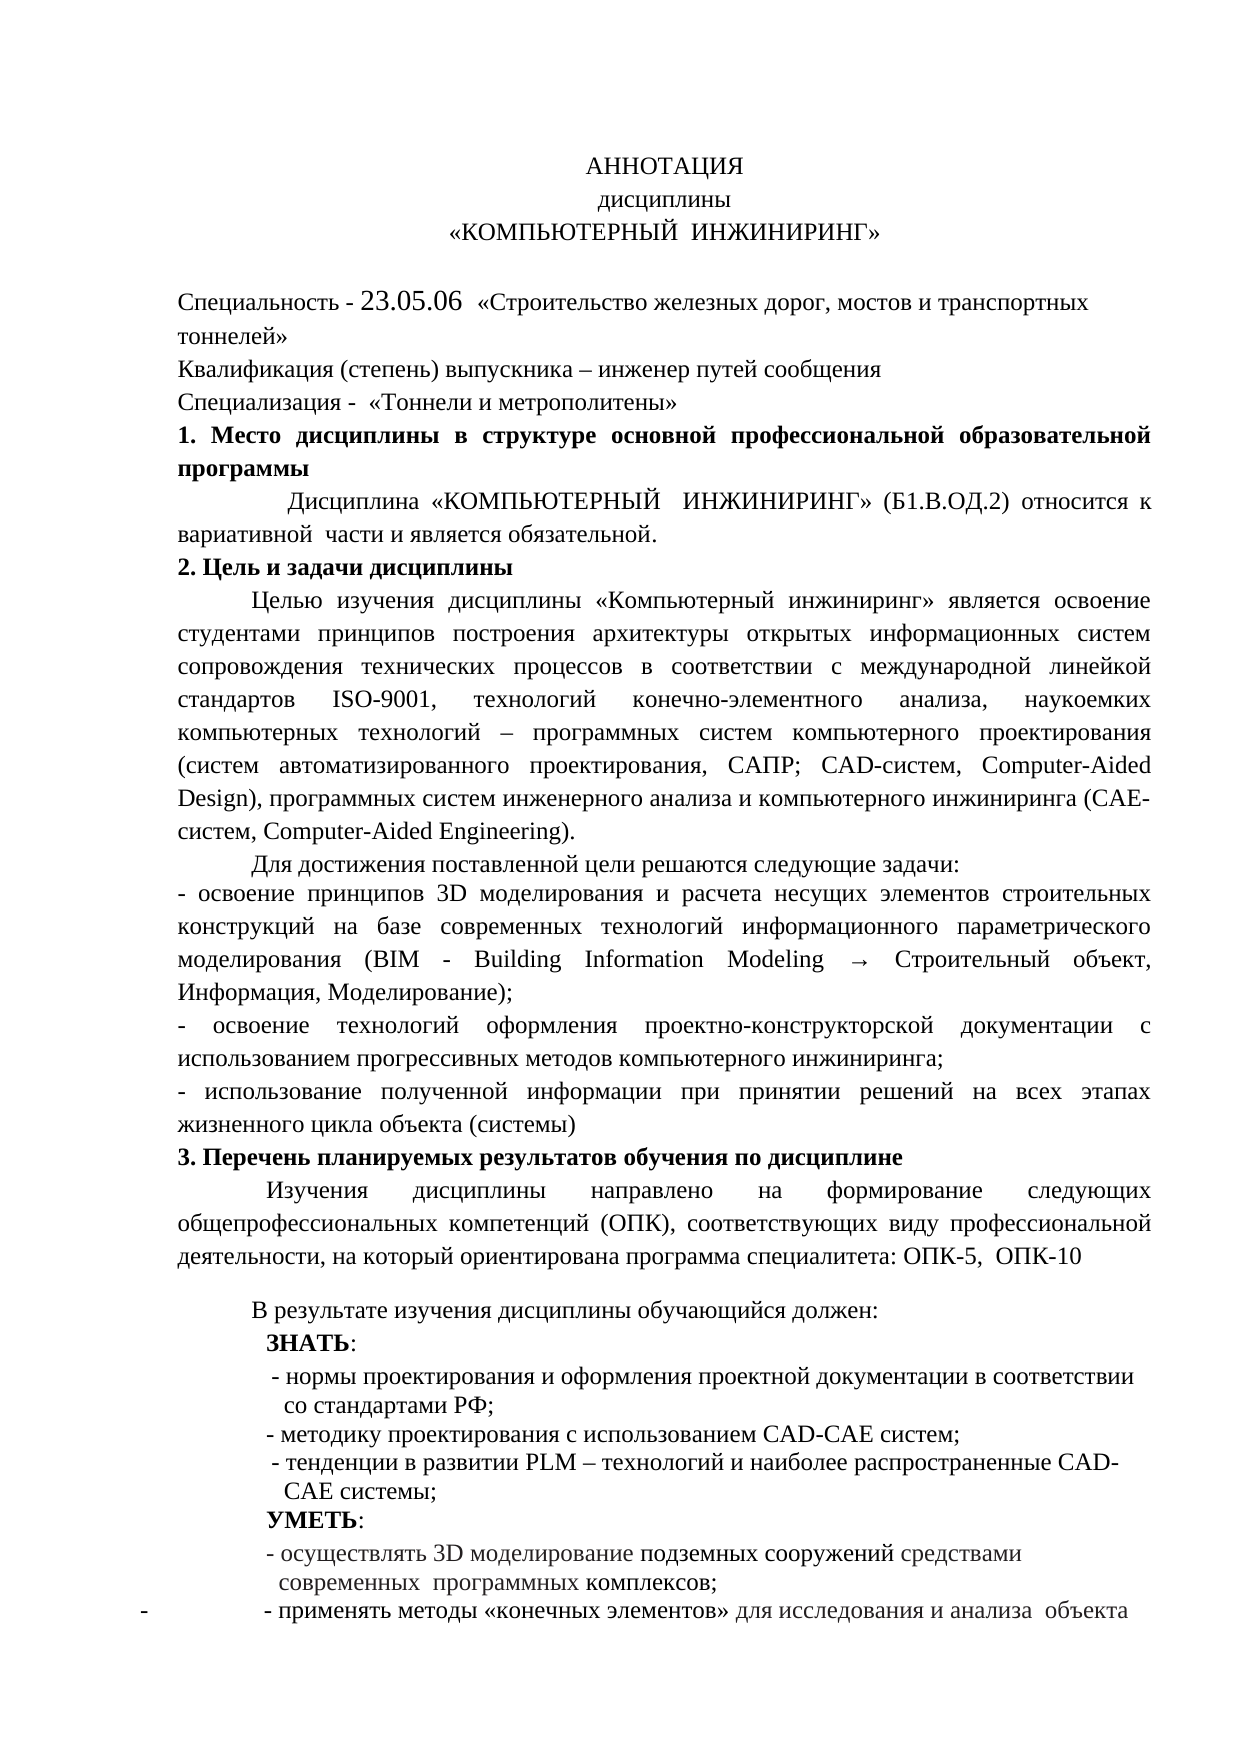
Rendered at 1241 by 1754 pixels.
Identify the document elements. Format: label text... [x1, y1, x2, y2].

text со стандартами РФ; [177, 1390, 1152, 1419]
text В результате изучения дисциплины обучающийся должен: [171, 1295, 1152, 1324]
text Изучения дисциплины направлено на формирование следующих общепрофессиональных компетенций (ОПК), соответствующих виду профессиональной деятельности, на который ориентирована программа специалитета: ОПК-5, ОПК-10 [177, 1175, 1152, 1270]
list - применять методы «конечных элементов» для исследования и анализа объекта [140, 1596, 1152, 1624]
text ЗНАТЬ: [177, 1328, 1152, 1357]
text - методику проектирования с использованием CAD-CAE систем; [266, 1419, 1152, 1447]
text - тенденции в развитии PLM – технологий и наиболее распространенные CAD- [177, 1447, 1152, 1476]
text Специальность - 23.05.06 «Строительство железных дорог, мостов и транспортных тоннелей» [177, 283, 1152, 350]
text Для достижения поставленной цели решаются следующие задачи: [177, 849, 1152, 878]
text - освоение технологий оформления проектно-конструкторской документации с использованием прогрессивных методов компьютерного инжиниринга; [177, 1010, 1152, 1072]
text современных программных комплексов; [266, 1567, 1152, 1596]
text - нормы проектирования и оформления проектной документации в соответствии [177, 1361, 1152, 1390]
text - освоение принципов 3D моделирования и расчета несущих элементов строительных конструкций на базе современных технологий информационного параметрического моделирования (BIM - Building Information Modeling → Строительный объект, Информация, Моделирование); [177, 878, 1152, 1006]
text дисциплины [177, 184, 1152, 213]
text 2. Цель и задачи дисциплины [177, 552, 1152, 581]
text Целью изучения дисциплины «Компьютерный инжиниринг» является освоение студентами принципов построения архитектуры открытых информационных систем сопровождения технических процессов в соответствии с международной линейкой стандартов ISO-9001, технологий конечно-элементного анализа, наукоемких компьютерных технологий – программных систем компьютерного проектирования (систем автоматизированного проектирования, САПР; CAD-систем, Computer-Aided Design), программных систем инженерного анализа и компьютерного инжиниринга (CAE-систем, Computer-Aided Engineering). [177, 585, 1152, 845]
text - использование полученной информации при принятии решений на всех этапах жизненного цикла объекта (системы) [177, 1076, 1152, 1138]
text «КОМПЬЮТЕРНЫЙ ИНЖИНИРИНГ» [177, 217, 1152, 246]
text Специализация - «Тоннели и метрополитены» [177, 387, 1152, 416]
text 3. Перечень планируемых результатов обучения по дисциплине [177, 1142, 1152, 1171]
text Дисциплина «КОМПЬЮТЕРНЫЙ ИНЖИНИРИНГ» (Б1.В.ОД.2) относится к вариативной части и является обязательной. [177, 486, 1152, 548]
text Квалификация (степень) выпускника – инженер путей сообщения [177, 354, 1152, 383]
text CAE системы; [177, 1476, 1152, 1505]
text - осуществлять 3D моделирование подземных сооружений средствами [266, 1538, 1152, 1567]
text АННОТАЦИЯ [177, 151, 1152, 180]
text 1. Место дисциплины в структуре основной профессиональной образовательной программы [177, 420, 1152, 482]
text УМЕТЬ: [177, 1505, 1152, 1534]
